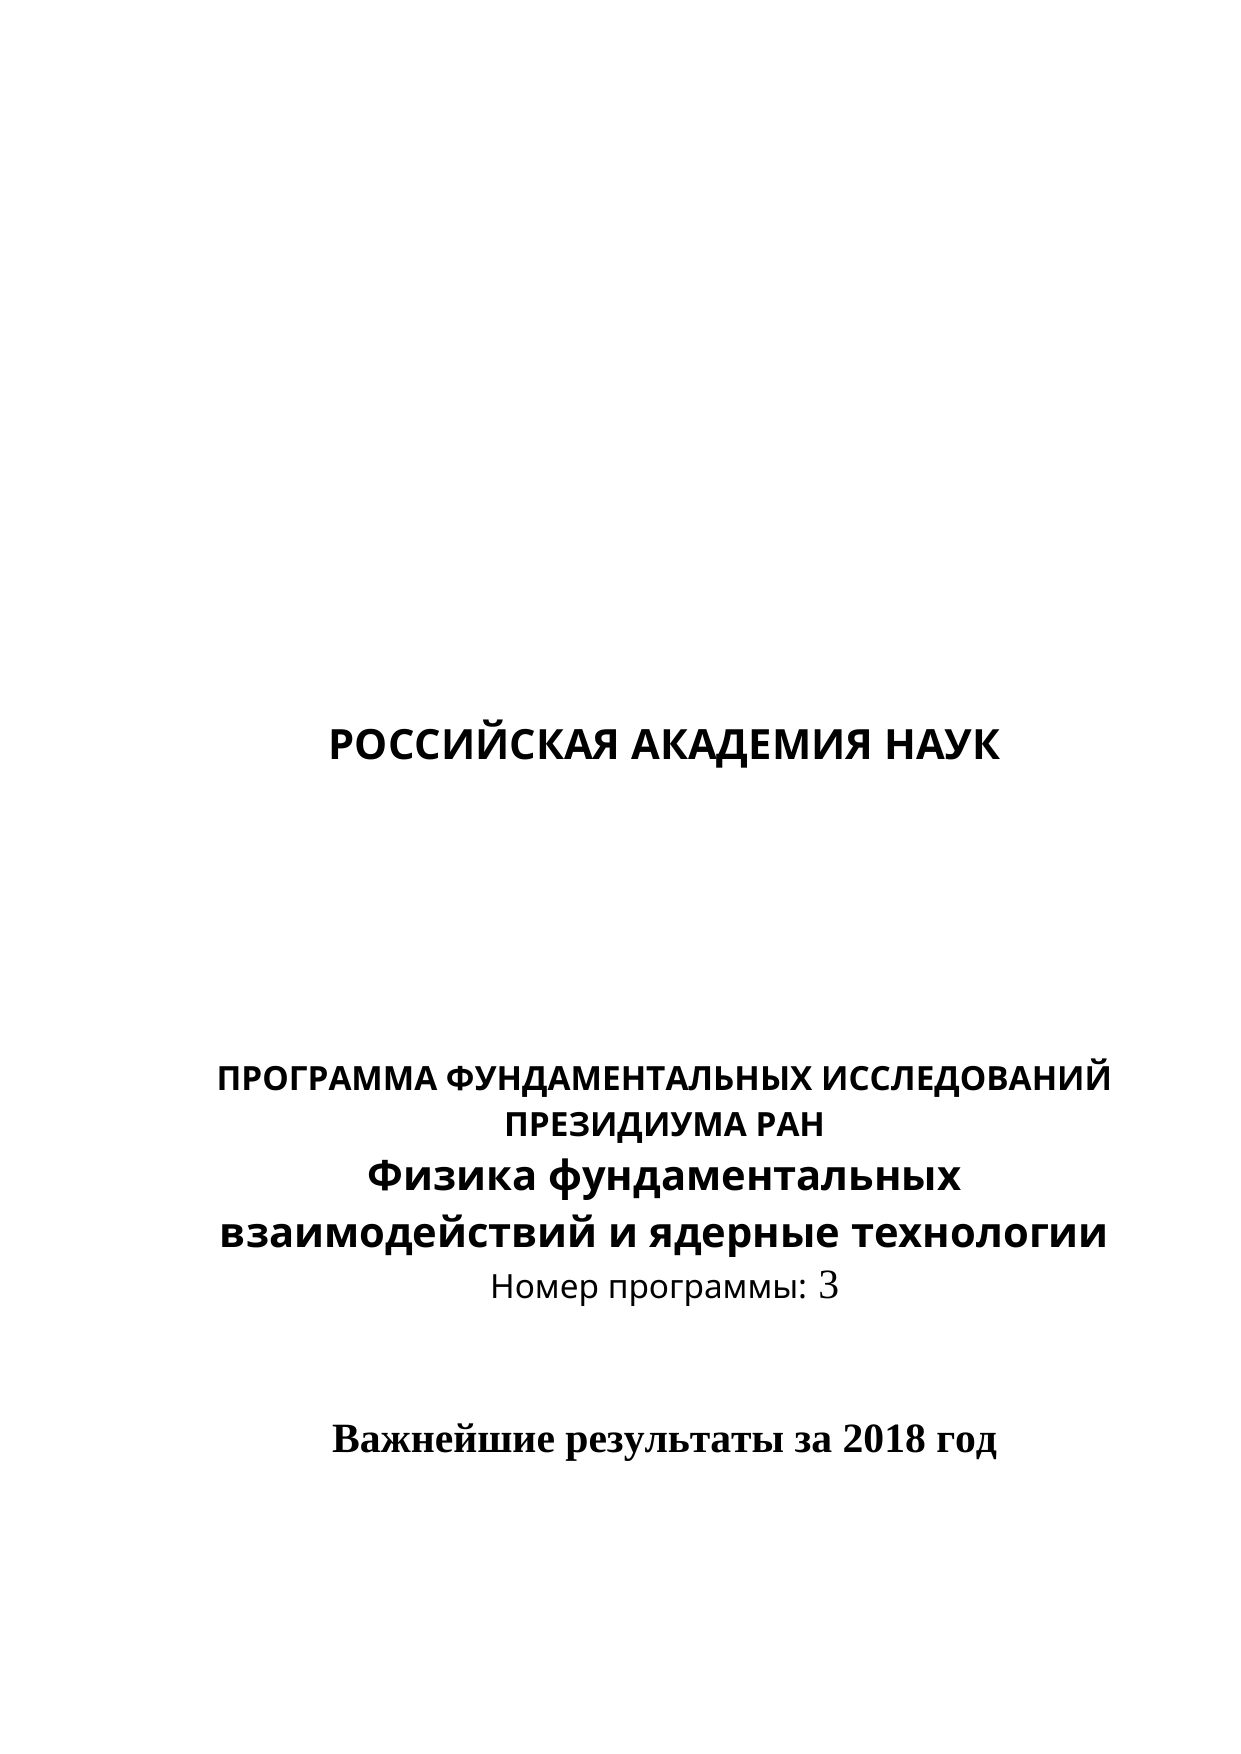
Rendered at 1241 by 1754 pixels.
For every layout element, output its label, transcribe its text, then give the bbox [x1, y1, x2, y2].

text ПРОГРАММА ФУНДАМЕНТАЛЬНЫХ ИССЛЕДОВАНИЙ [177, 1055, 1152, 1101]
text Физика фундаментальных взаимодействий и ядерные технологии [177, 1146, 1152, 1259]
text Важнейшие результаты за 2018 год [177, 1413, 1152, 1461]
text Номер программы: 3 [177, 1259, 1152, 1308]
text РОССИЙСКАЯ АКАДЕМИЯ НАУК [177, 714, 1152, 771]
text ПРЕЗИДИУМА РАН [177, 1101, 1152, 1146]
